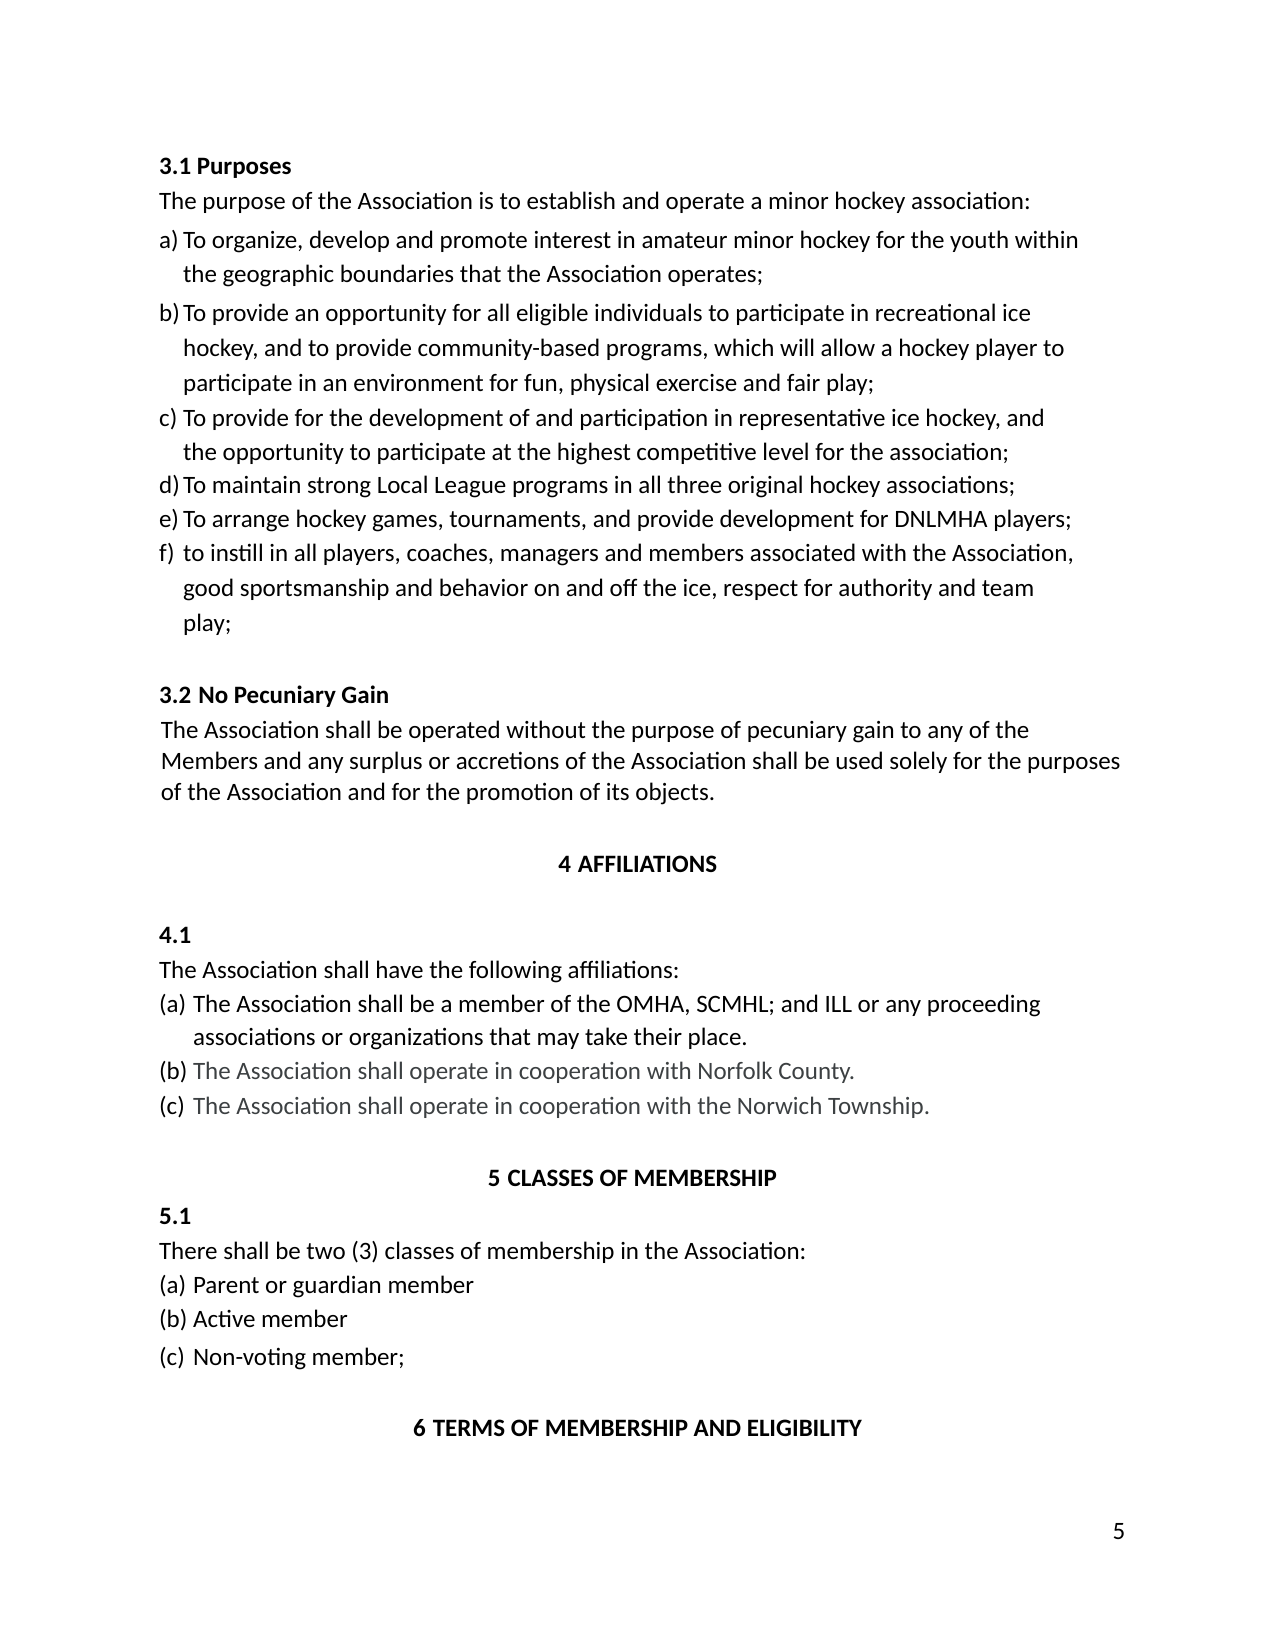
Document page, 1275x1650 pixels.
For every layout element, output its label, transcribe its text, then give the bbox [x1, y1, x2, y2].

list The Association shall be a member of the OMHA, SCMHL; and ILL or any proceeding associations or organizations that may take their place. [159, 988, 1125, 1052]
list The Association shall operate in cooperation with Norfolk County. [159, 1055, 1125, 1086]
list The Association shall operate in cooperation with the Norwich Township. [159, 1090, 1125, 1121]
list To provide for the development of and participation in representative ice hockey, and the opportunity to participate at the highest competitive level for the association; [159, 402, 1083, 466]
text 3.2 No Pecuniary Gain [159, 679, 1125, 710]
list Non-voting member; [159, 1341, 1123, 1372]
list to instill in all players, coaches, managers and members associated with the Association, good sportsmanship and behavior on and off the ice, respect for authority and team play; [159, 537, 1083, 638]
text 4.1 [159, 919, 1125, 950]
text 5.1 [159, 1200, 1125, 1231]
text The Association shall have the following affiliations: [159, 954, 1123, 985]
text The purpose of the Association is to establish and operate a minor hockey association: [159, 185, 1123, 216]
list To arrange hockey games, tournaments, and provide development for DNLMHA players; [159, 503, 1083, 534]
list To provide an opportunity for all eligible individuals to participate in recreational ice hockey, and to provide community-based programs, which will allow a hockey player to participate in an environment for fun, physical exercise and fair play; [159, 297, 1083, 397]
list Parent or guardian member [159, 1269, 1123, 1300]
text 6 TERMS OF MEMBERSHIP AND ELIGIBILITY [151, 1412, 1124, 1442]
list To organize, develop and promote interest in amateur minor hockey for the youth within the geographic boundaries that the Association operates; [159, 224, 1083, 288]
list To maintain strong Local League programs in all three original hockey associations; [159, 469, 1083, 500]
text The Association shall be operated without the purpose of pecuniary gain to any of the Members and any surplus or accretions of the Association shall be used solely for the purposes of the Association and for the promotion of its objects. [161, 714, 1125, 807]
text 5 CLASSES OF MEMBERSHIP [151, 1163, 1113, 1193]
text There shall be two (3) classes of membership in the Association: [159, 1235, 1123, 1266]
text 4 AFFILIATIONS [151, 848, 1124, 879]
text 3.1 Purposes [159, 150, 1125, 181]
list Active member [159, 1303, 1123, 1334]
